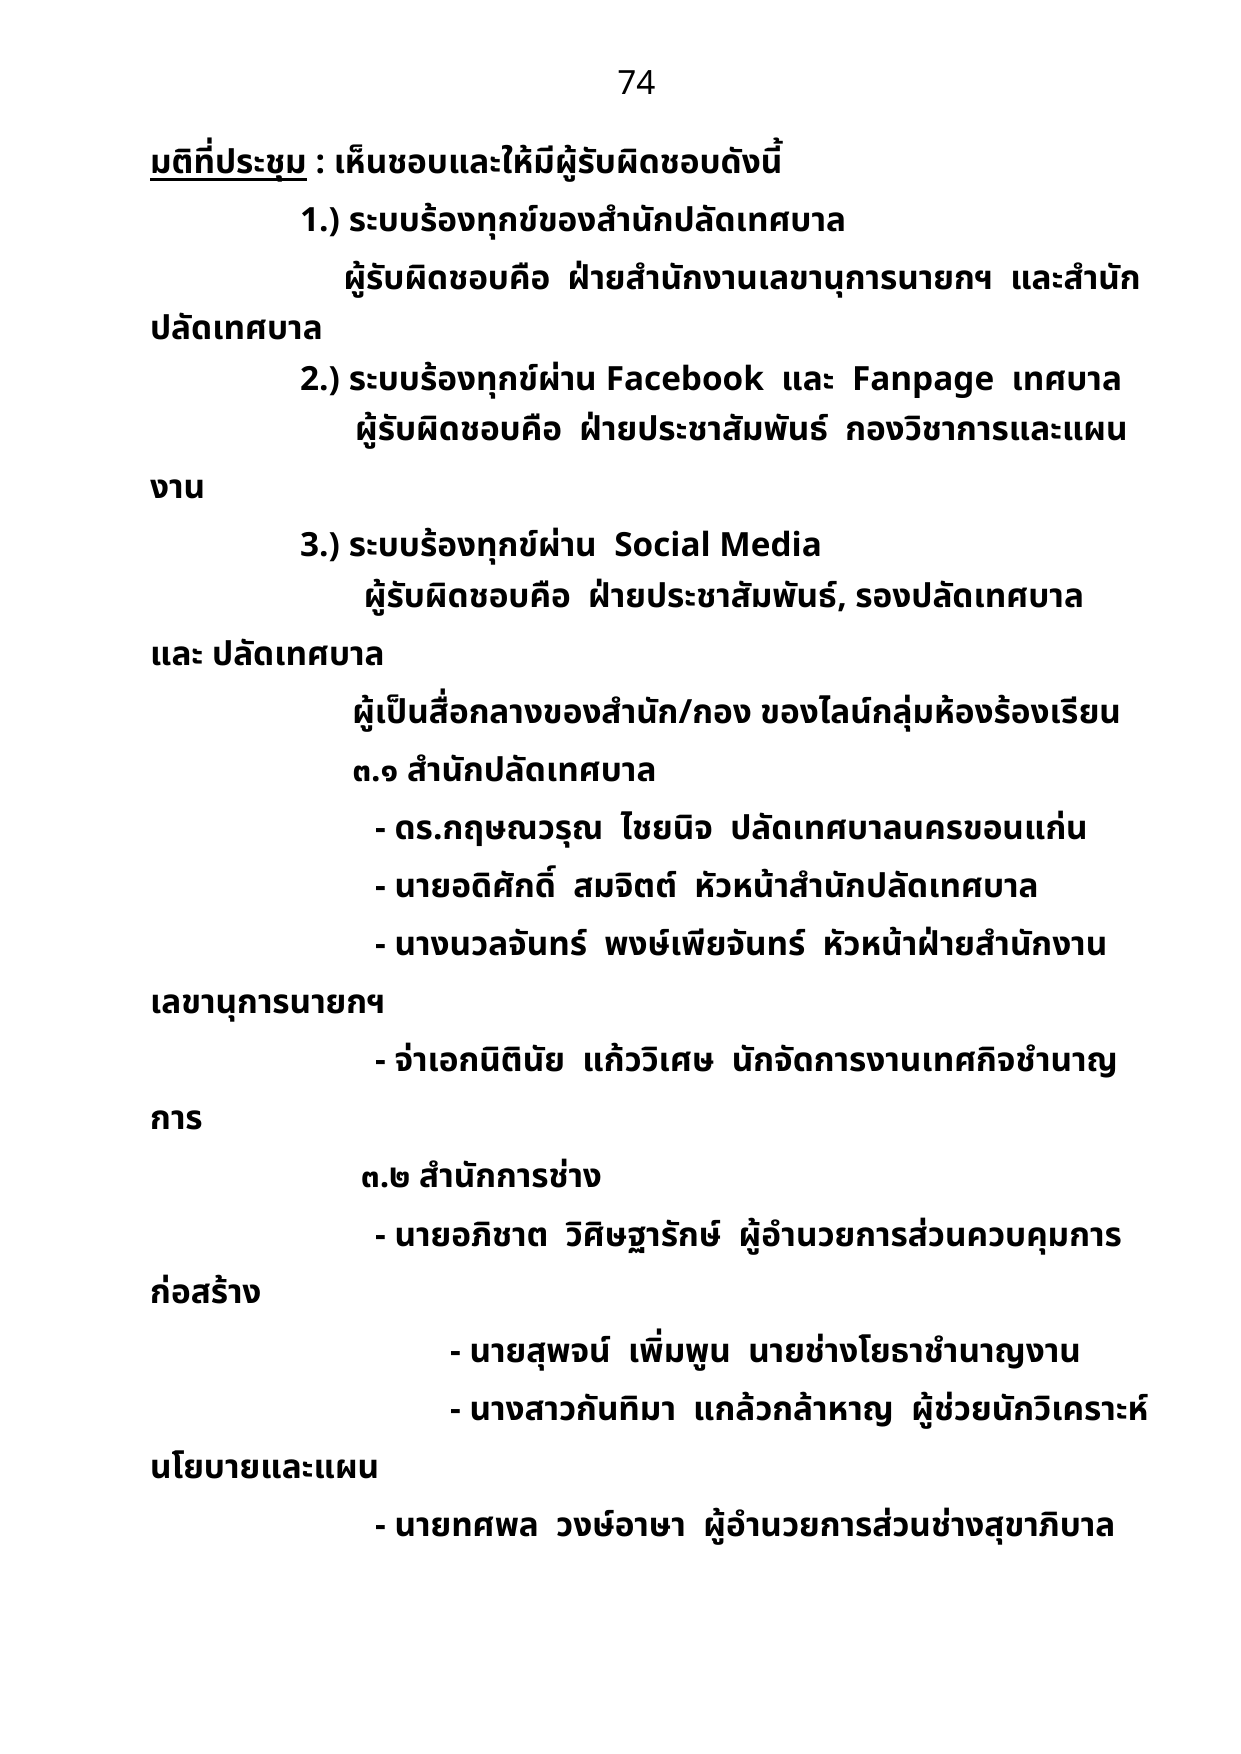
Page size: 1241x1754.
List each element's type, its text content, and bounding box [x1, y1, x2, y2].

text - นายสุพจน์ เพิ่มพูน นายช่างโยธาชำนาญงาน [150, 1326, 1154, 1377]
text ผู้รับผิดชอบคือ ฝ่ายสำนักงานเลขานุการนายกฯ และสำนักปลัดเทศบาล [150, 254, 1154, 354]
text 1.) ระบบร้องทุกข์ของสำนักปลัดเทศบาล [150, 196, 1154, 246]
text ผู้รับผิดชอบคือ ฝ่ายประชาสัมพันธ์ กองวิชาการและแผนงาน [150, 405, 1154, 513]
text ผู้รับผิดชอบคือ ฝ่ายประชาสัมพันธ์, รองปลัดเทศบาล และ ปลัดเทศบาล [150, 572, 1154, 680]
text ๓.๑ สำนักปลัดเทศบาล [150, 746, 1154, 796]
text - นายอดิศักดิ์ สมจิตต์ หัวหน้าสำนักปลัดเทศบาล [150, 862, 1154, 913]
text - นายอภิชาต วิศิษฐารักษ์ ผู้อำนวยการส่วนควบคุมการก่อสร้าง [150, 1210, 1154, 1319]
text - นางสาวกันทิมา แกล้วกล้าหาญ ผู้ช่วยนักวิเคราะห์นโยบายและแผน [150, 1384, 1154, 1493]
text - ดร.กฤษณวรุณ ไชยนิจ ปลัดเทศบาลนครขอนแก่น [150, 804, 1154, 854]
text ๓.๒ สำนักการช่าง [150, 1152, 1154, 1203]
text 2.) ระบบร้องทุกข์ผ่าน Facebook และ Fanpage เทศบาล [150, 354, 1154, 405]
text 3.) ระบบร้องทุกข์ผ่าน Social Media [150, 521, 1154, 572]
text ผู้เป็นสื่อกลางของสำนัก/กอง ของไลน์กลุ่มห้องร้องเรียน [150, 688, 1154, 738]
text มติที่ประชุม : เห็นชอบและให้มีผู้รับผิดชอบดังนี้ [150, 137, 1154, 188]
text - นายทศพล วงษ์อาษา ผู้อำนวยการส่วนช่างสุขาภิบาล [150, 1501, 1154, 1551]
text - จ่าเอกนิตินัย แก้ววิเศษ นักจัดการงานเทศกิจชำนาญการ [150, 1036, 1154, 1145]
text - นางนวลจันทร์ พงษ์เพียจันทร์ หัวหน้าฝ่ายสำนักงานเลขานุการนายกฯ [150, 920, 1154, 1029]
